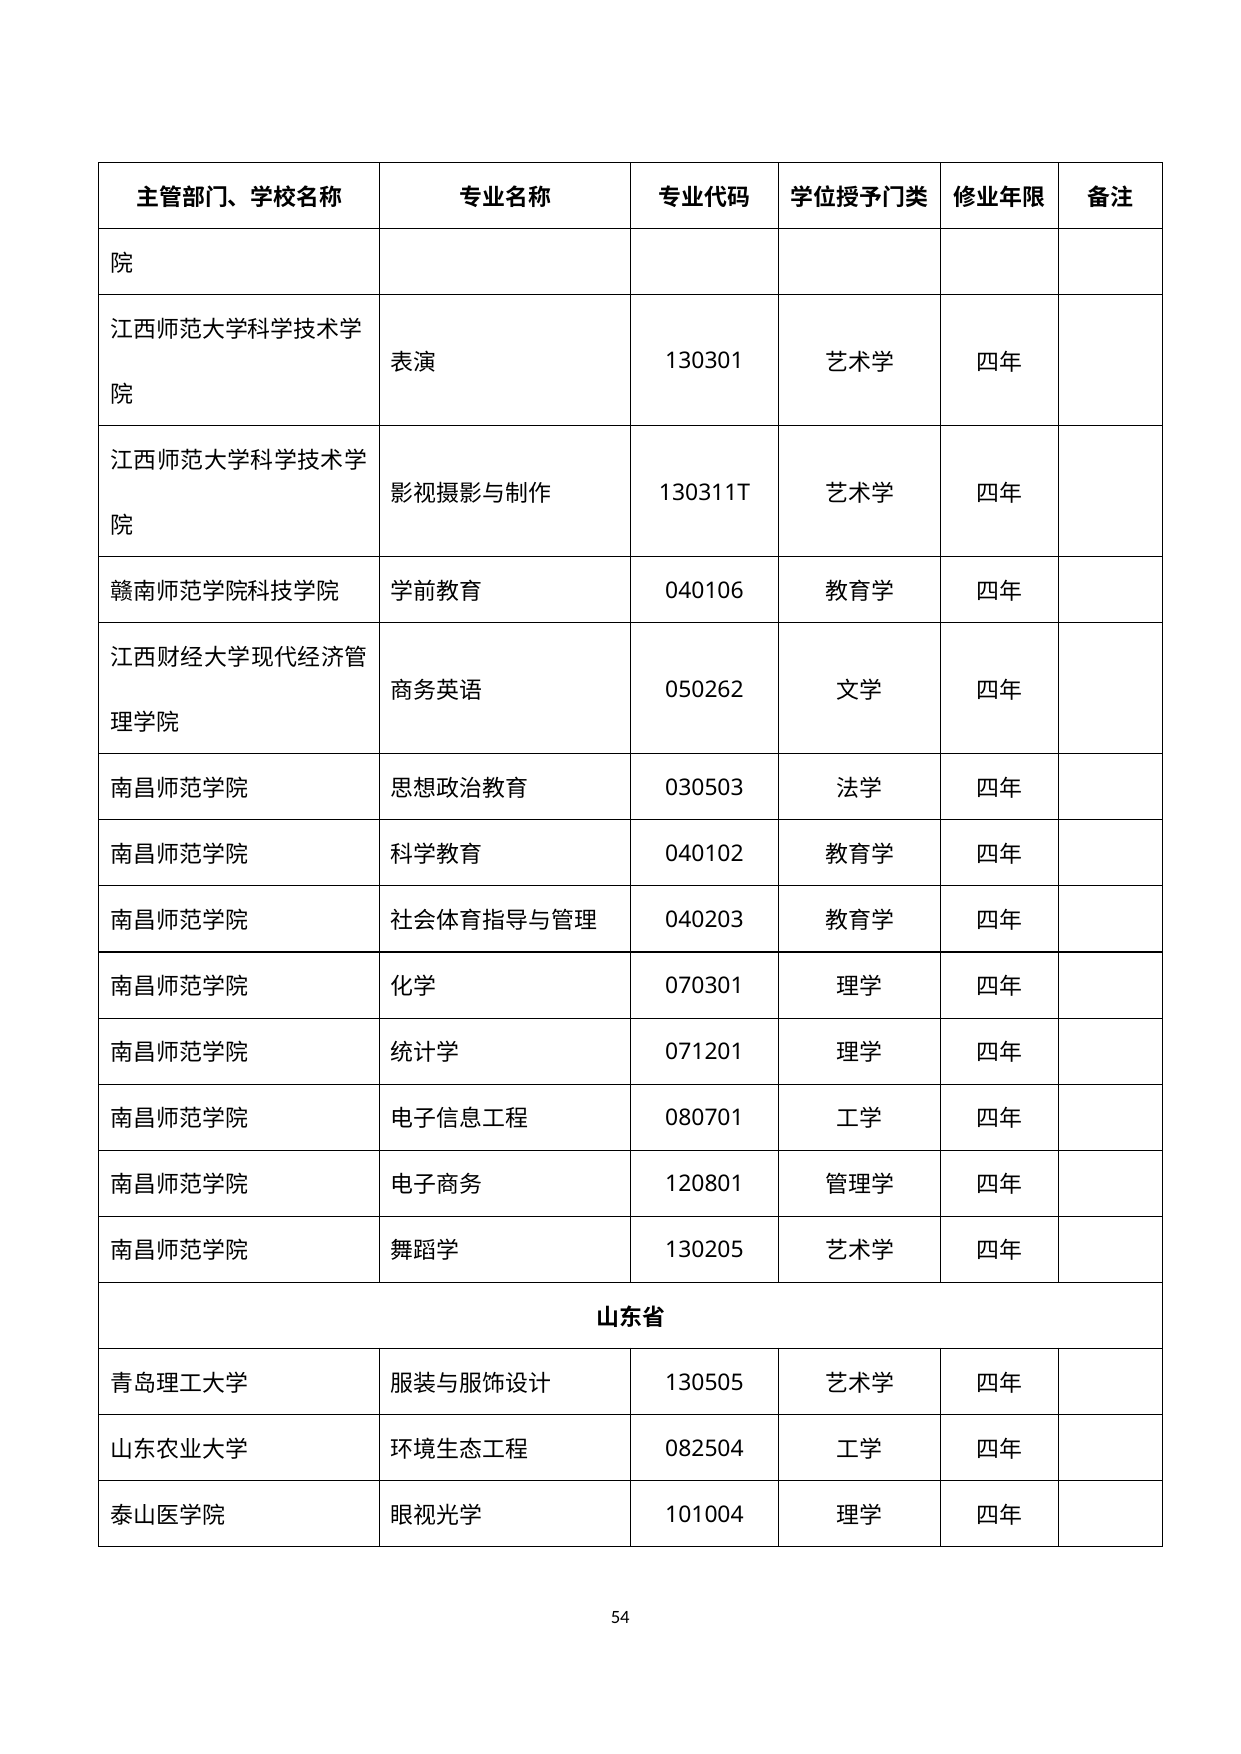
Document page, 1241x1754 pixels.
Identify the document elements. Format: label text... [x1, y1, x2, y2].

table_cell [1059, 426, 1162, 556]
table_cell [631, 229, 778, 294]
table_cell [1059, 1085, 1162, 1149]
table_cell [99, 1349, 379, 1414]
table_header 修业年限 [941, 163, 1058, 228]
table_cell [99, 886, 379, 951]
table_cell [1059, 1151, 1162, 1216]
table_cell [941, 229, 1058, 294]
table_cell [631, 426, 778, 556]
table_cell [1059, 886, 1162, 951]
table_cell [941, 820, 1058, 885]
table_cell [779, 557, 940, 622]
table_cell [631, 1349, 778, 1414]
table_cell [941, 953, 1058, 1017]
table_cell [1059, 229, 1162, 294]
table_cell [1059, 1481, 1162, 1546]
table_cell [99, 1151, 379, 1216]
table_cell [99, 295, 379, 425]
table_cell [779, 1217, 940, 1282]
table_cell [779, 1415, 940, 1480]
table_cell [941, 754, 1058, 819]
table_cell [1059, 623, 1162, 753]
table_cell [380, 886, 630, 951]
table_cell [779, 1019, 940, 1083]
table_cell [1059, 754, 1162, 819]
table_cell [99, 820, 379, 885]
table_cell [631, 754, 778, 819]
table_header 学位授予门类 [779, 163, 940, 228]
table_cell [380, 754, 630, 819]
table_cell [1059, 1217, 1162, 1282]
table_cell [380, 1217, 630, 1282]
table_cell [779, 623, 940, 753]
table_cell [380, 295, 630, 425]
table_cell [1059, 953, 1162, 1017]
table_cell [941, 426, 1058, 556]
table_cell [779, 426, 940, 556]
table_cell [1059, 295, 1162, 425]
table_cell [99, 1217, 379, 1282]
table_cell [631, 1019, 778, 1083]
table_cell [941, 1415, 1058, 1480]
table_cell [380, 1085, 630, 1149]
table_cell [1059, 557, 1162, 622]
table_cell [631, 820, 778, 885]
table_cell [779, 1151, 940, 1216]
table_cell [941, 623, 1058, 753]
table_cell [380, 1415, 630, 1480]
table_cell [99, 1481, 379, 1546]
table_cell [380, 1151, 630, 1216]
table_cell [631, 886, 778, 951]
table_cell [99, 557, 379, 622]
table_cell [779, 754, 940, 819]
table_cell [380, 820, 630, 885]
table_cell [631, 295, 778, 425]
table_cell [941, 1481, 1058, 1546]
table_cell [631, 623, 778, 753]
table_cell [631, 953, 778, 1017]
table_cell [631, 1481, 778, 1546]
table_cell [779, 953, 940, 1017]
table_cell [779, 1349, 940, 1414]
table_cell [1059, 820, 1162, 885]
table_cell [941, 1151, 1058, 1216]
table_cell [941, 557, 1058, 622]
table_header 主管部门、学校名称 [99, 163, 379, 228]
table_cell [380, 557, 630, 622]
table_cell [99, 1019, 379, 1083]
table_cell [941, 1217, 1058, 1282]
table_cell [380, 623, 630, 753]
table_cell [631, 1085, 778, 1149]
table_header 专业名称 [380, 163, 630, 228]
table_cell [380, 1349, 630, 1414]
table_header 专业代码 [631, 163, 778, 228]
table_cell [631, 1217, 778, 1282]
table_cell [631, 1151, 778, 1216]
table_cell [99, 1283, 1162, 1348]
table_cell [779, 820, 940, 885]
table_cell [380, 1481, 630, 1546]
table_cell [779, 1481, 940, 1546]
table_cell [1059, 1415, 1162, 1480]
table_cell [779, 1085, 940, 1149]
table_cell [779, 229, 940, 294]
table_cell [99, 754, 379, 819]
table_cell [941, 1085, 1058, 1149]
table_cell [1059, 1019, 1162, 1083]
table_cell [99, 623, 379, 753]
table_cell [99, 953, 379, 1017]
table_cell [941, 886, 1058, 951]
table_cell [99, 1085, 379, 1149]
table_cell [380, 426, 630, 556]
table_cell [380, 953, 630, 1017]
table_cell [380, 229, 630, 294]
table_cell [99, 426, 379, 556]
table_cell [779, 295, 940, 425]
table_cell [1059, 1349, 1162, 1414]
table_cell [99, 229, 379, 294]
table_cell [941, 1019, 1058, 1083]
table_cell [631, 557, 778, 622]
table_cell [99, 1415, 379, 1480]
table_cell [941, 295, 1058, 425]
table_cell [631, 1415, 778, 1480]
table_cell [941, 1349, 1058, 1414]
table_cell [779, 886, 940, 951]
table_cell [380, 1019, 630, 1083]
table_header 备注 [1059, 163, 1162, 228]
